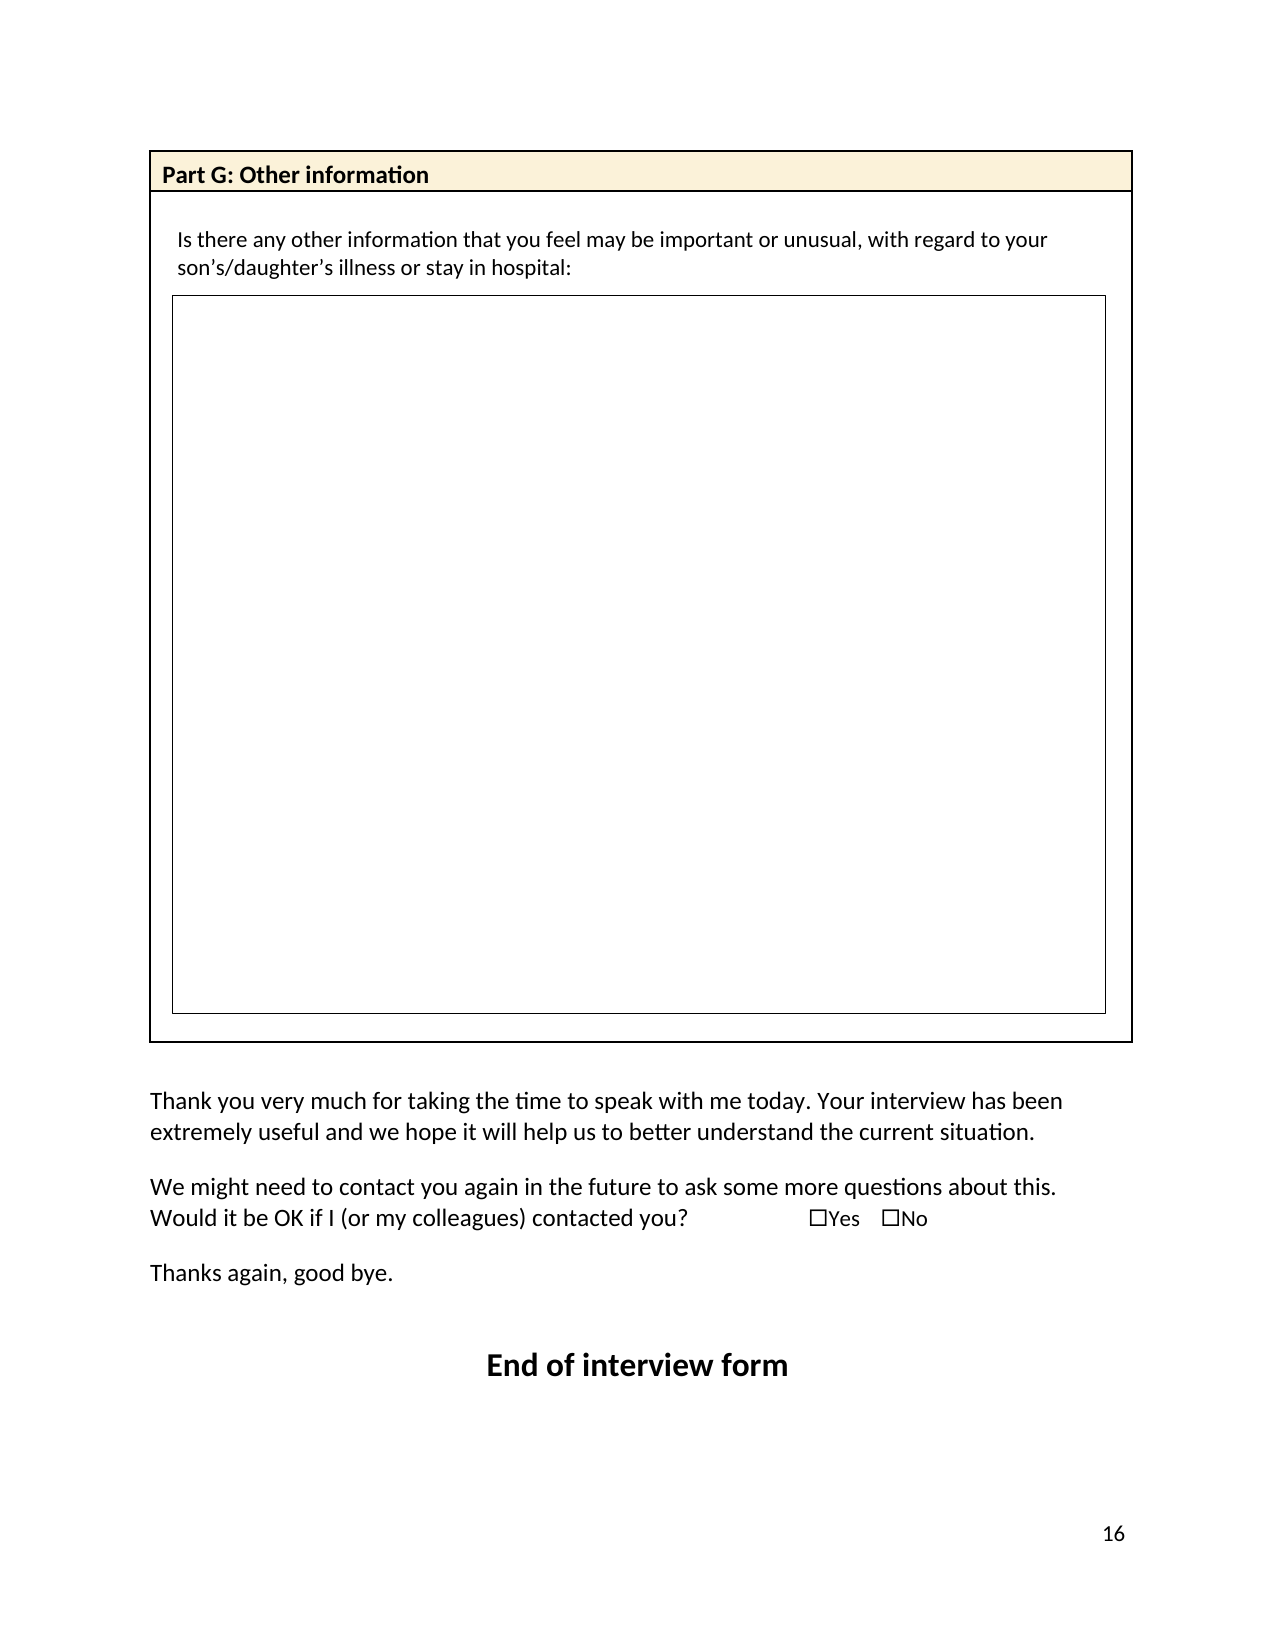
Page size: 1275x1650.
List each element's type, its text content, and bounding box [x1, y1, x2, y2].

text End of interview form [150, 1343, 1125, 1384]
text Thank you very much for taking the time to speak with me today. Your interview has been extremely useful and we hope it will help us to better understand the current situation. [150, 1085, 1125, 1146]
table_header Part G: Other information [151, 152, 1131, 190]
table_cell Is there any other information that you feel may be important or unusual, with regard to your son’s/daughter’s illness or stay in hospital: [151, 192, 1131, 1041]
text We might need to contact you again in the future to ask some more questions about this. Would it be OK if I (or my colleagues) contacted you? Yes No [150, 1171, 1125, 1232]
text Thanks again, good bye. [150, 1257, 1125, 1288]
